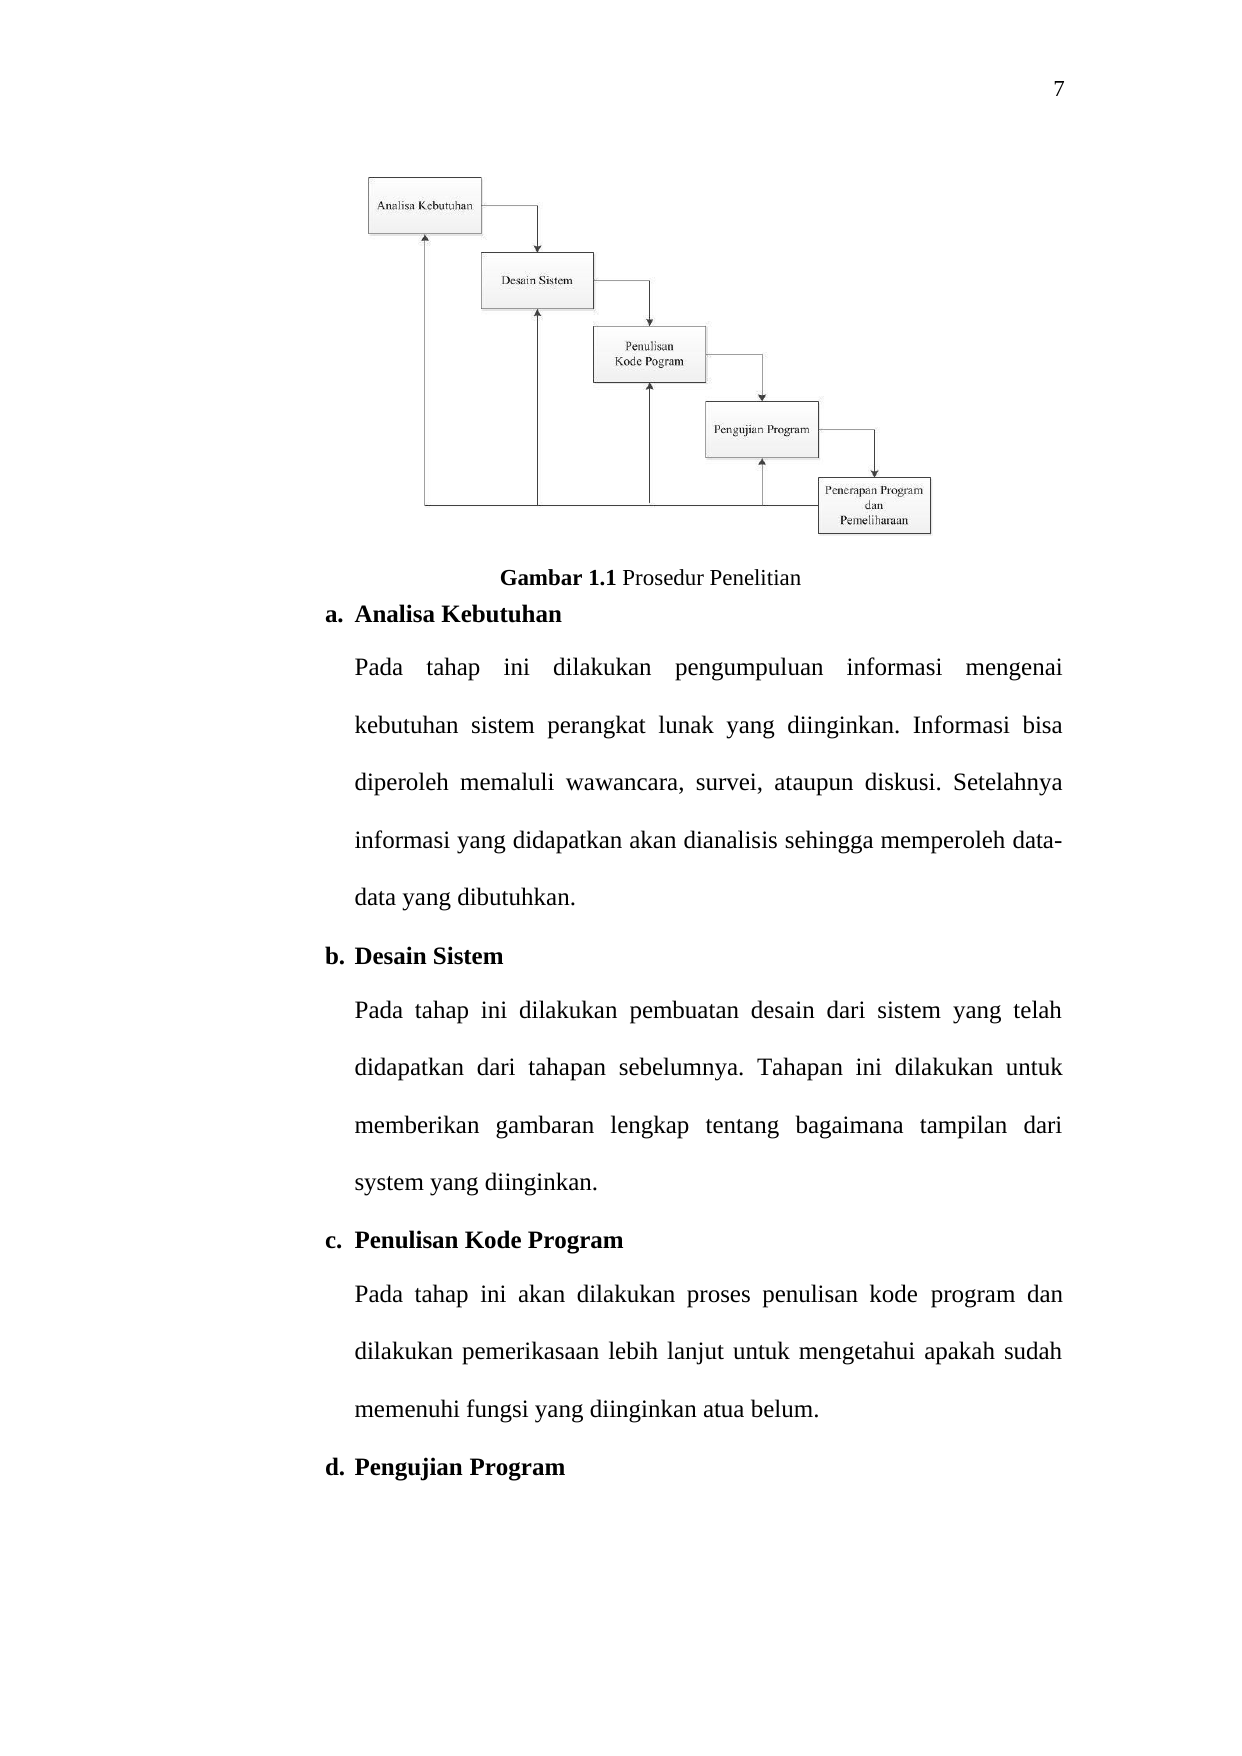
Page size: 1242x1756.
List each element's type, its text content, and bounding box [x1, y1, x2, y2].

list Desain Sistem [325, 941, 1064, 970]
list Penulisan Kode Program [325, 1225, 1064, 1254]
text Pada tahap ini dilakukan pembuatan desain dari sistem yang telah didapatkan dari tahapan sebelumnya. Tahapan ini dilakukan untuk memberikan gambaran lengkap tentang bagaimana tampilan dari system yang diinginkan. [354, 995, 1063, 1196]
list Pengujian Program [325, 1452, 1064, 1481]
text Pada tahap ini akan dilakukan proses penulisan kode program dan dilakukan pemerikasaan lebih lanjut untuk mengetahui apakah sudah memenuhi fungsi yang diinginkan atua belum. [354, 1279, 1063, 1422]
picture [368, 177, 933, 536]
text Gambar 1.1 Prosedur Penelitian [236, 564, 1064, 591]
text Pada tahap ini dilakukan pengumpuluan informasi mengenai kebutuhan sistem perangkat lunak yang diinginkan. Informasi bisa diperoleh memaluli wawancara, survei, ataupun diskusi. Setelahnya informasi yang didapatkan akan dianalisis sehingga memperoleh data-data yang dibutuhkan. [354, 652, 1063, 911]
list Analisa Kebutuhan [325, 599, 1064, 627]
